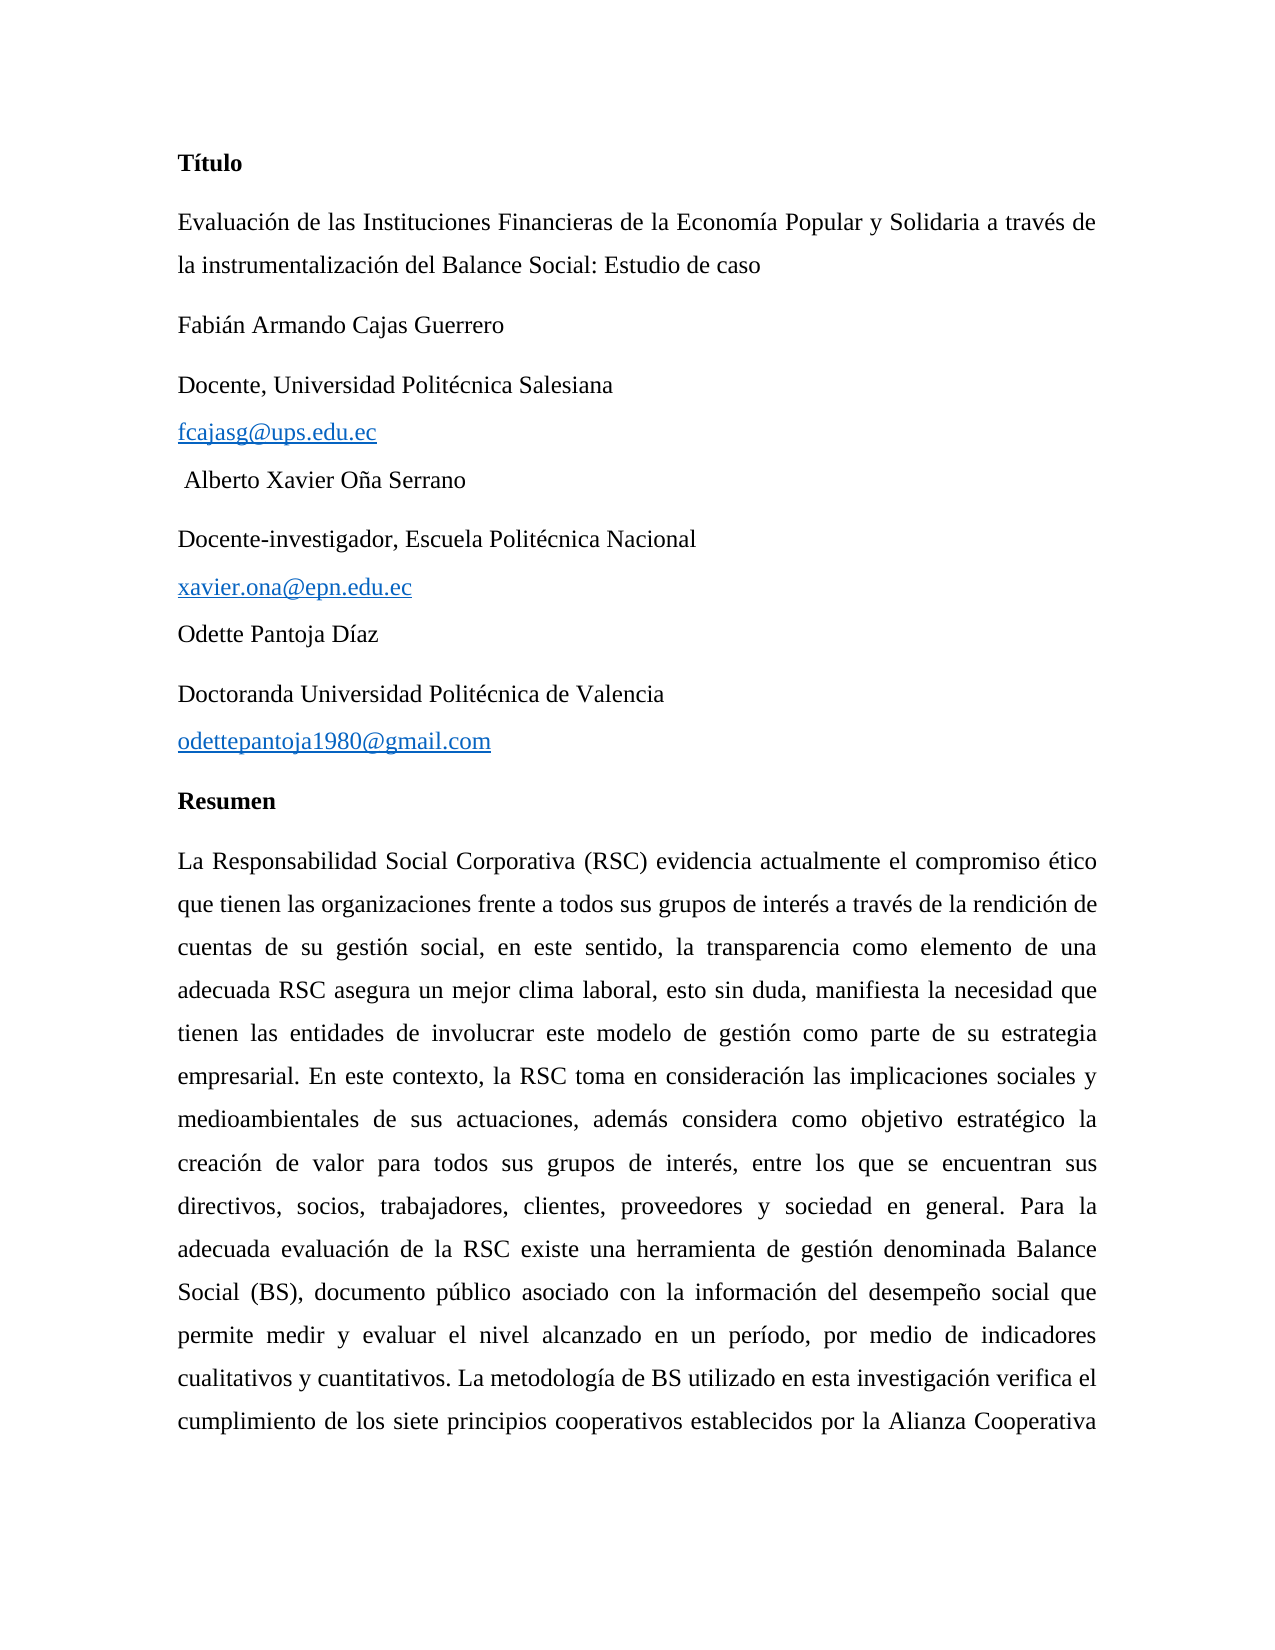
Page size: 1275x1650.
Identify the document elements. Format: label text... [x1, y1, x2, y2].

text Evaluación de las Instituciones Financieras de la Economía Popular y Solidaria a través de la instrumentalización del Balance Social: Estudio de caso [177, 207, 1098, 279]
text Alberto Xavier Oña Serrano [177, 465, 1098, 493]
text Fabián Armando Cajas Guerrero [177, 310, 1098, 339]
text Doctoranda Universidad Politécnica de Valencia [177, 679, 1098, 708]
text Título [177, 148, 1098, 176]
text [177, 846, 1098, 1435]
text Docente, Universidad Politécnica Salesiana [177, 370, 1098, 399]
text Docente-investigador, Escuela Politécnica Nacional [177, 524, 1098, 553]
text fcajasg@ups.edu.ec [177, 417, 1098, 446]
text xavier.ona@epn.edu.ec [177, 572, 1098, 601]
text Odette Pantoja Díaz [177, 619, 1098, 648]
text odettepantoja1980@gmail.com [177, 726, 1098, 755]
text Resumen [177, 786, 1098, 815]
